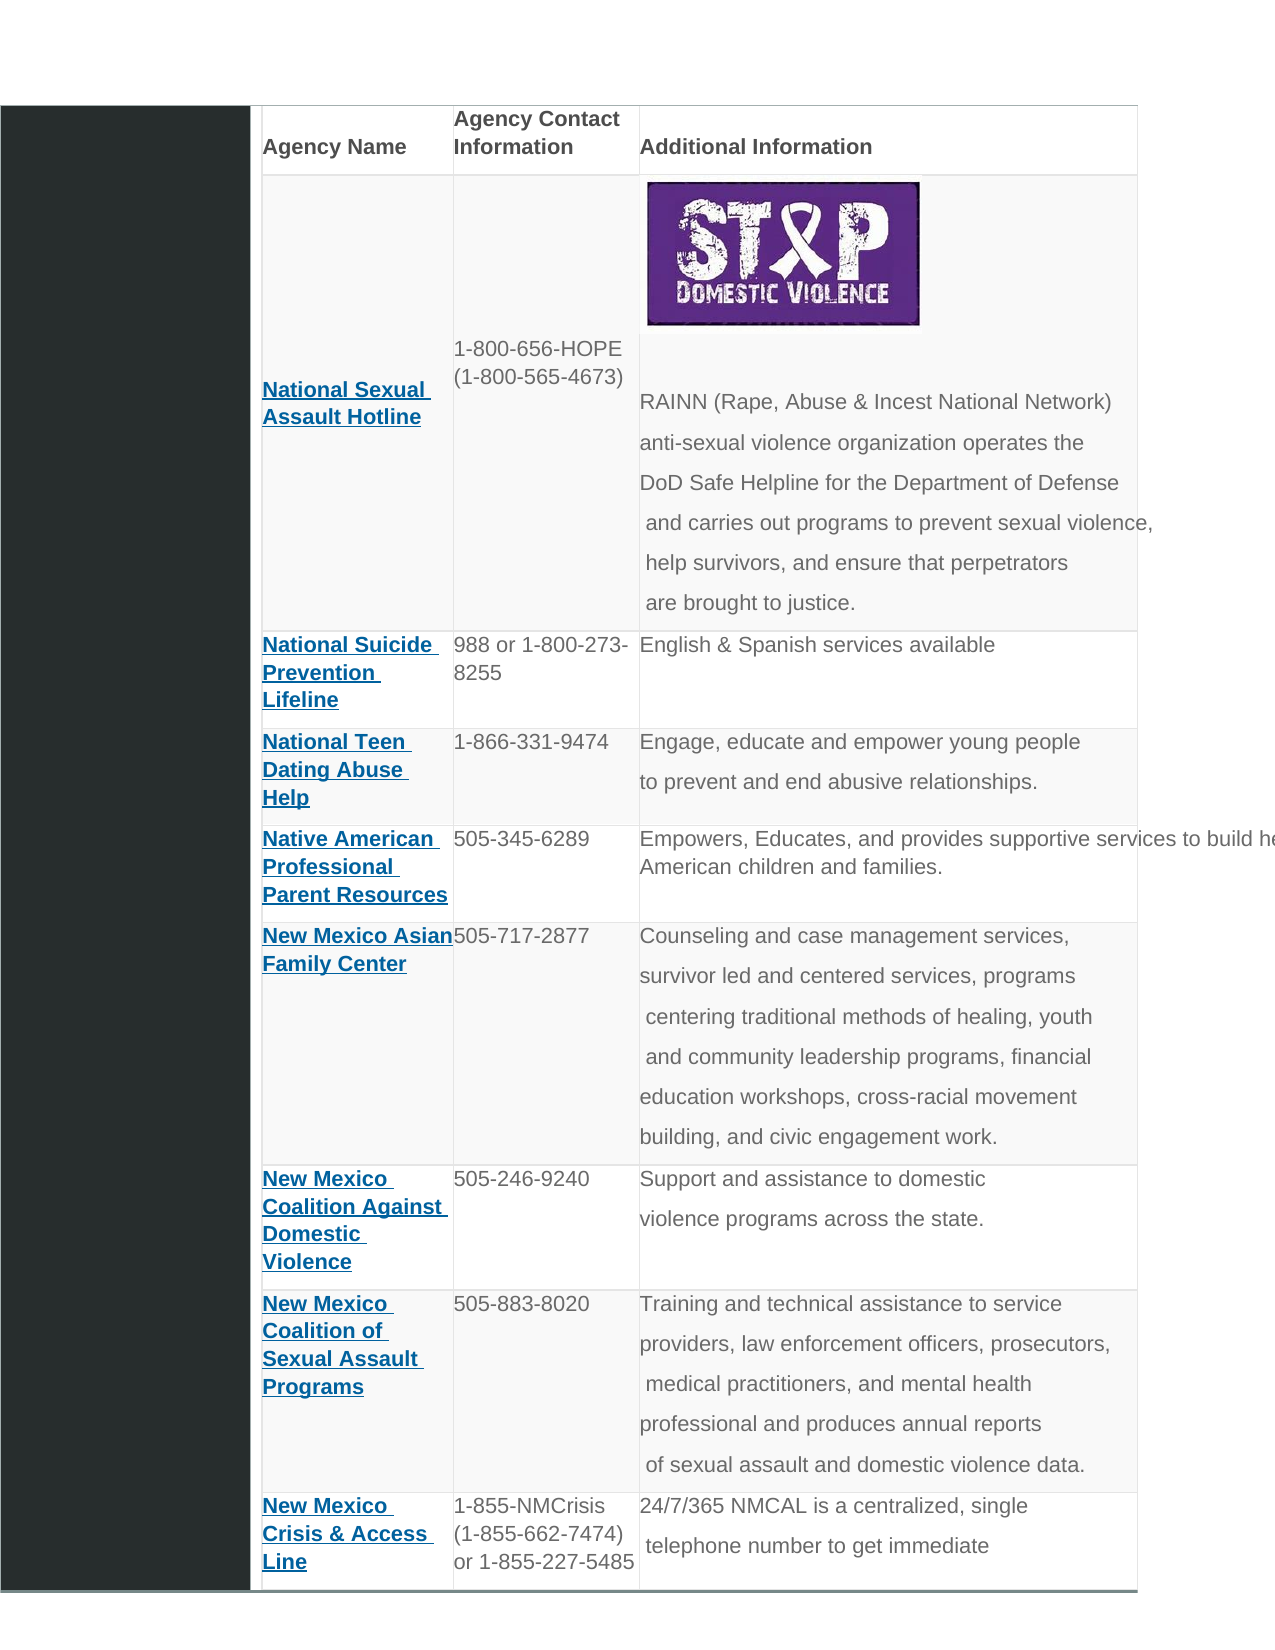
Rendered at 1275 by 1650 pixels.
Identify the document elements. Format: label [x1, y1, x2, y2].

table_header [1, 106, 250, 1590]
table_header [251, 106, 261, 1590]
picture [639, 175, 923, 334]
